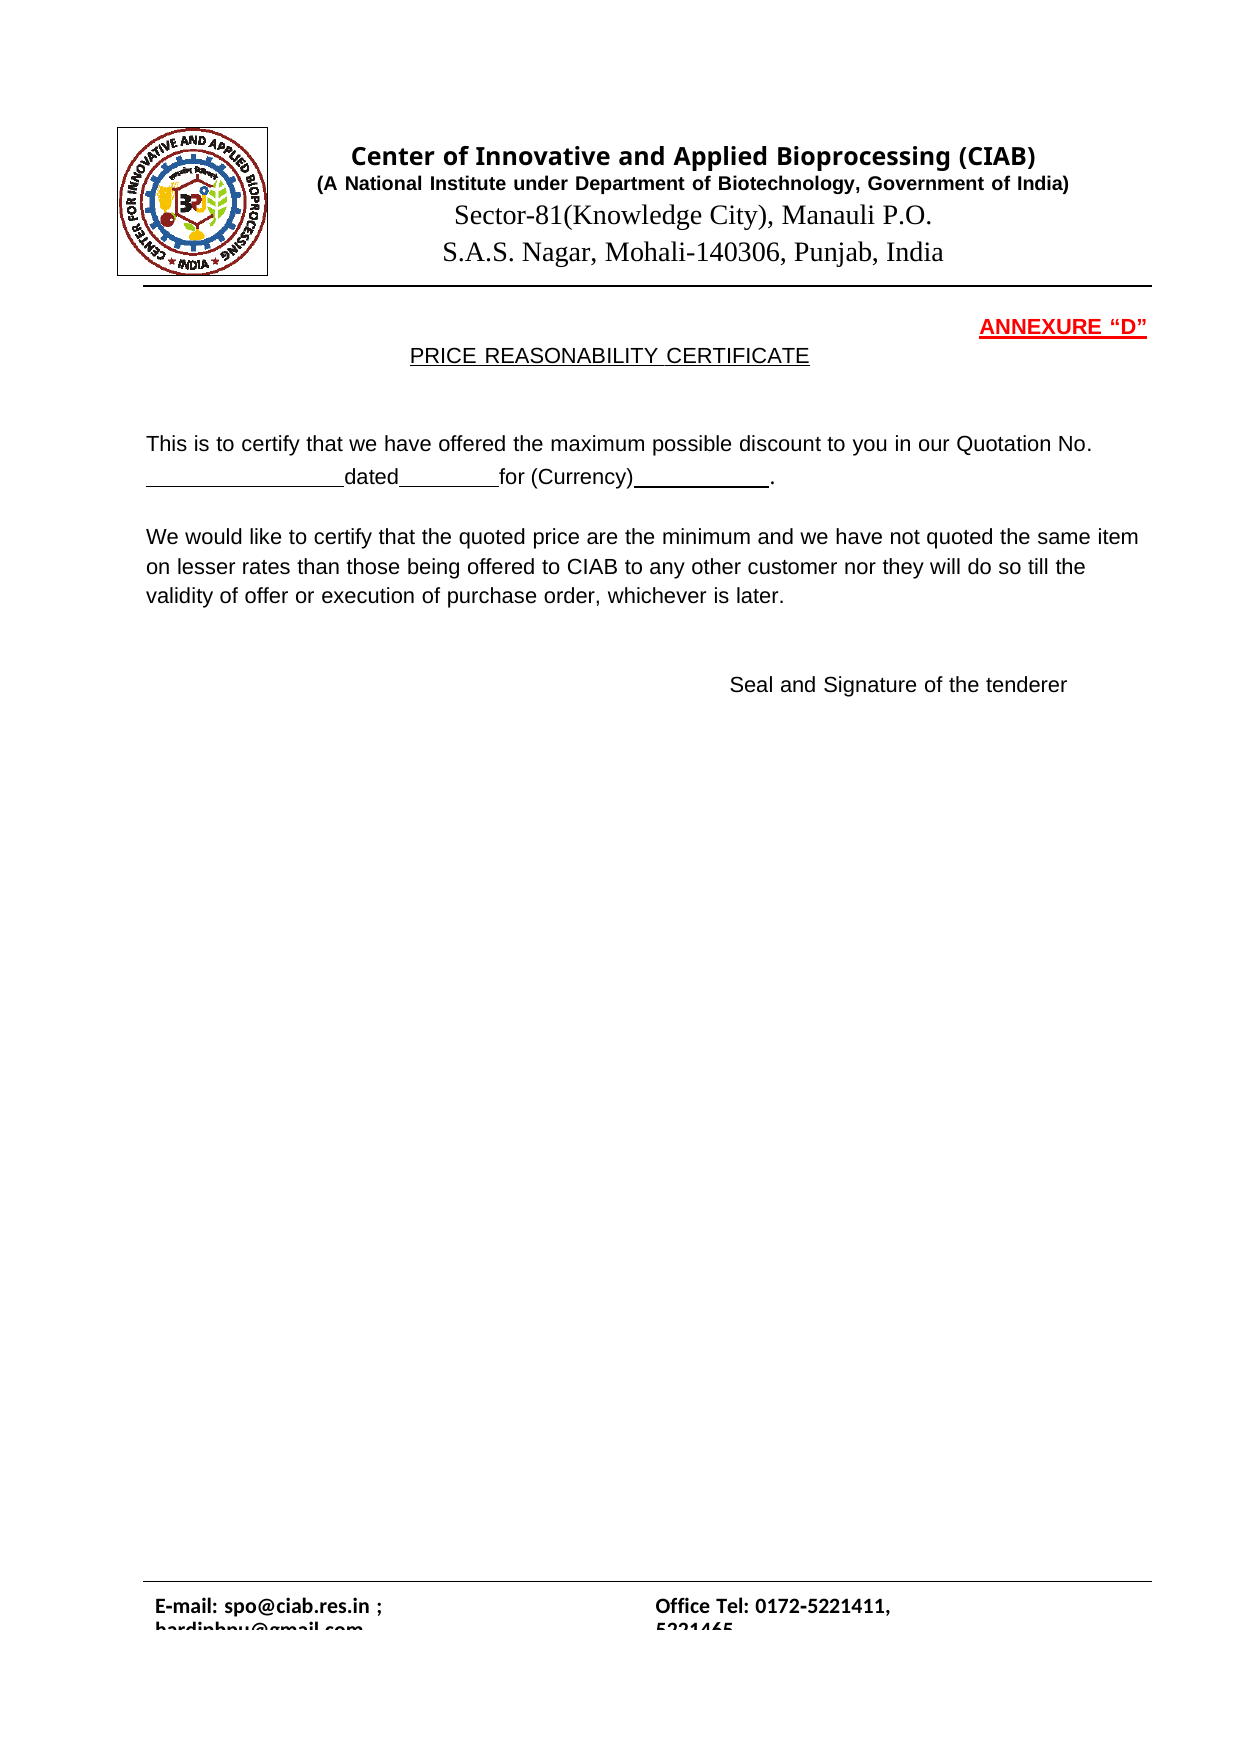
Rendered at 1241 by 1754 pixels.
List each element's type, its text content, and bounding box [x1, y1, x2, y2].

text Seal and Signature of the tenderer [729, 672, 1139, 697]
text This is to certify that we have offered the maximum possible discount to you in our Quotation No. [146, 431, 1165, 456]
text ANNEXURE “D” [979, 314, 1165, 339]
picture [118, 128, 267, 275]
text PRICE REASONABILITY CERTIFICATE [409, 343, 813, 368]
text We would like to certify that the quoted price are the minimum and we have not quoted the same item on lesser rates than those being offered to CIAB to any other customer nor they will do so till the validity of offer or execution of purchase order, whichever is later. [146, 524, 1148, 608]
text dated for (Currency) . [146, 461, 1165, 491]
